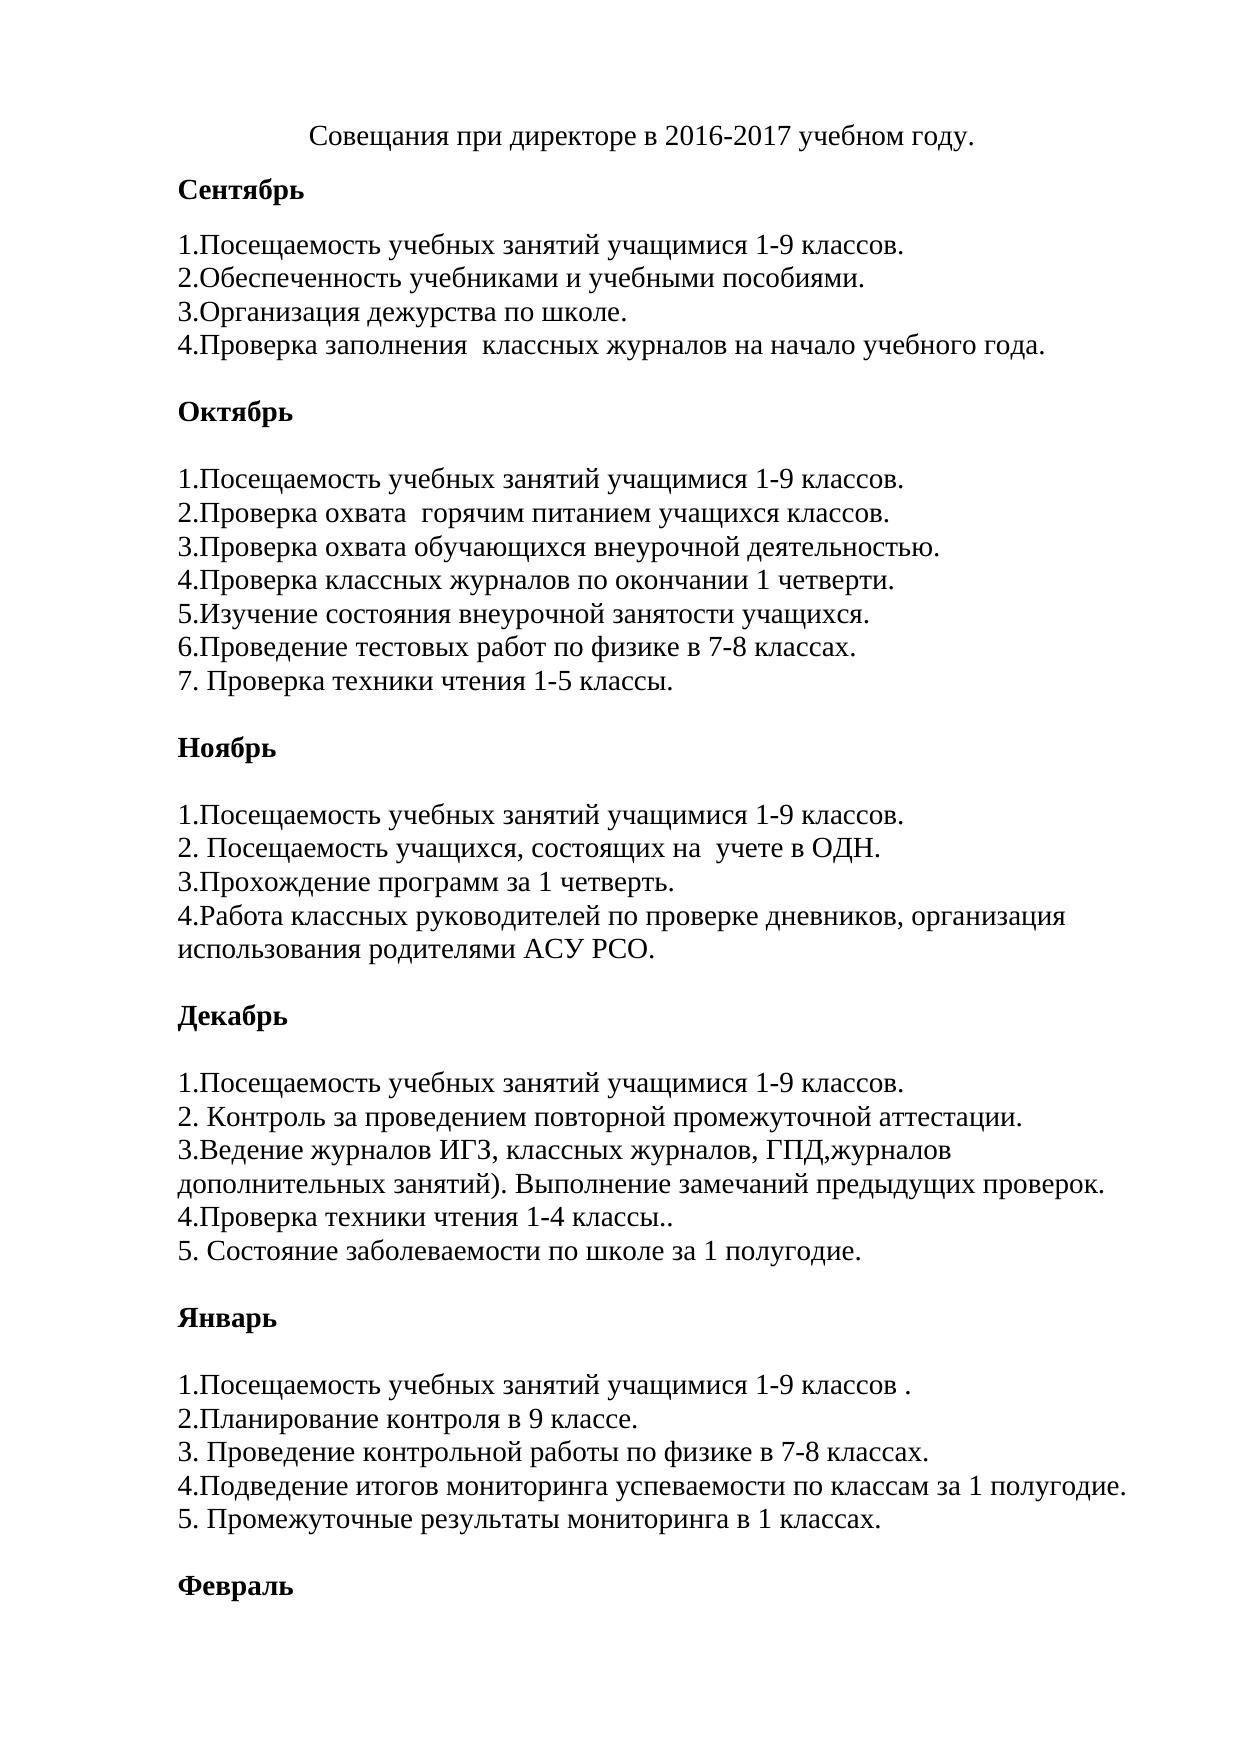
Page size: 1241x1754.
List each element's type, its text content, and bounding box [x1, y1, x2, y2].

text 1.Посещаемость учебных занятий учащимися 1-9 классов . [177, 1367, 1152, 1401]
text 3.Прохождение программ за 1 четверть. [177, 864, 1152, 898]
text 1.Посещаемость учебных занятий учащимися 1-9 классов. [177, 462, 1152, 495]
text Февраль [177, 1568, 1152, 1602]
text 4.Проверка классных журналов по окончании 1 четверти. [177, 562, 1152, 596]
text Сентябрь [177, 172, 1152, 206]
text 6.Проведение тестовых работ по физике в 7-8 классах. [177, 629, 1152, 663]
text 3.Организация дежурства по школе. [177, 294, 1152, 327]
text 4.Подведение итогов мониторинга успеваемости по классам за 1 полугодие. [177, 1468, 1152, 1501]
text 2.Проверка охвата горячим питанием учащихся классов. [177, 495, 1152, 529]
text 4.Проверка техники чтения 1-4 классы.. [177, 1199, 1152, 1233]
text Декабрь [177, 998, 1152, 1032]
text 1.Посещаемость учебных занятий учащимися 1-9 классов. [177, 227, 1152, 260]
text 5.Изучение состояния внеурочной занятости учащихся. [177, 596, 1152, 629]
text 1.Посещаемость учебных занятий учащимися 1-9 классов. [177, 797, 1152, 831]
text 3.Проверка охвата обучающихся внеурочной деятельностью. [177, 529, 1152, 562]
text Совещания при директоре в 2016-2017 учебном году. [177, 118, 1152, 152]
text Январь [177, 1300, 1152, 1334]
text 4.Проверка заполнения классных журналов на начало учебного года. [177, 327, 1152, 361]
text 7. Проверка техники чтения 1-5 классы. [177, 663, 1152, 696]
text 3. Проведение контрольной работы по физике в 7-8 классах. [177, 1434, 1152, 1468]
text 4.Работа классных руководителей по проверке дневников, организация использования родителями АСУ РСО. [177, 898, 1152, 965]
text Октябрь [177, 394, 1152, 428]
text 5. Состояние заболеваемости по школе за 1 полугодие. [177, 1233, 1152, 1267]
text 2. Контроль за проведением повторной промежуточной аттестации. [177, 1099, 1152, 1132]
text 3.Ведение журналов ИГЗ, классных журналов, ГПД,журналов дополнительных занятий). Выполнение замечаний предыдущих проверок. [177, 1132, 1152, 1199]
text 2.Обеспеченность учебниками и учебными пособиями. [177, 260, 1152, 294]
text 2. Посещаемость учащихся, состоящих на учете в ОДН. [177, 831, 1152, 864]
text 2.Планирование контроля в 9 классе. [177, 1401, 1152, 1434]
text Ноябрь [177, 730, 1152, 763]
text 5. Промежуточные результаты мониторинга в 1 классах. [177, 1501, 1152, 1535]
text 1.Посещаемость учебных занятий учащимися 1-9 классов. [177, 1065, 1152, 1099]
